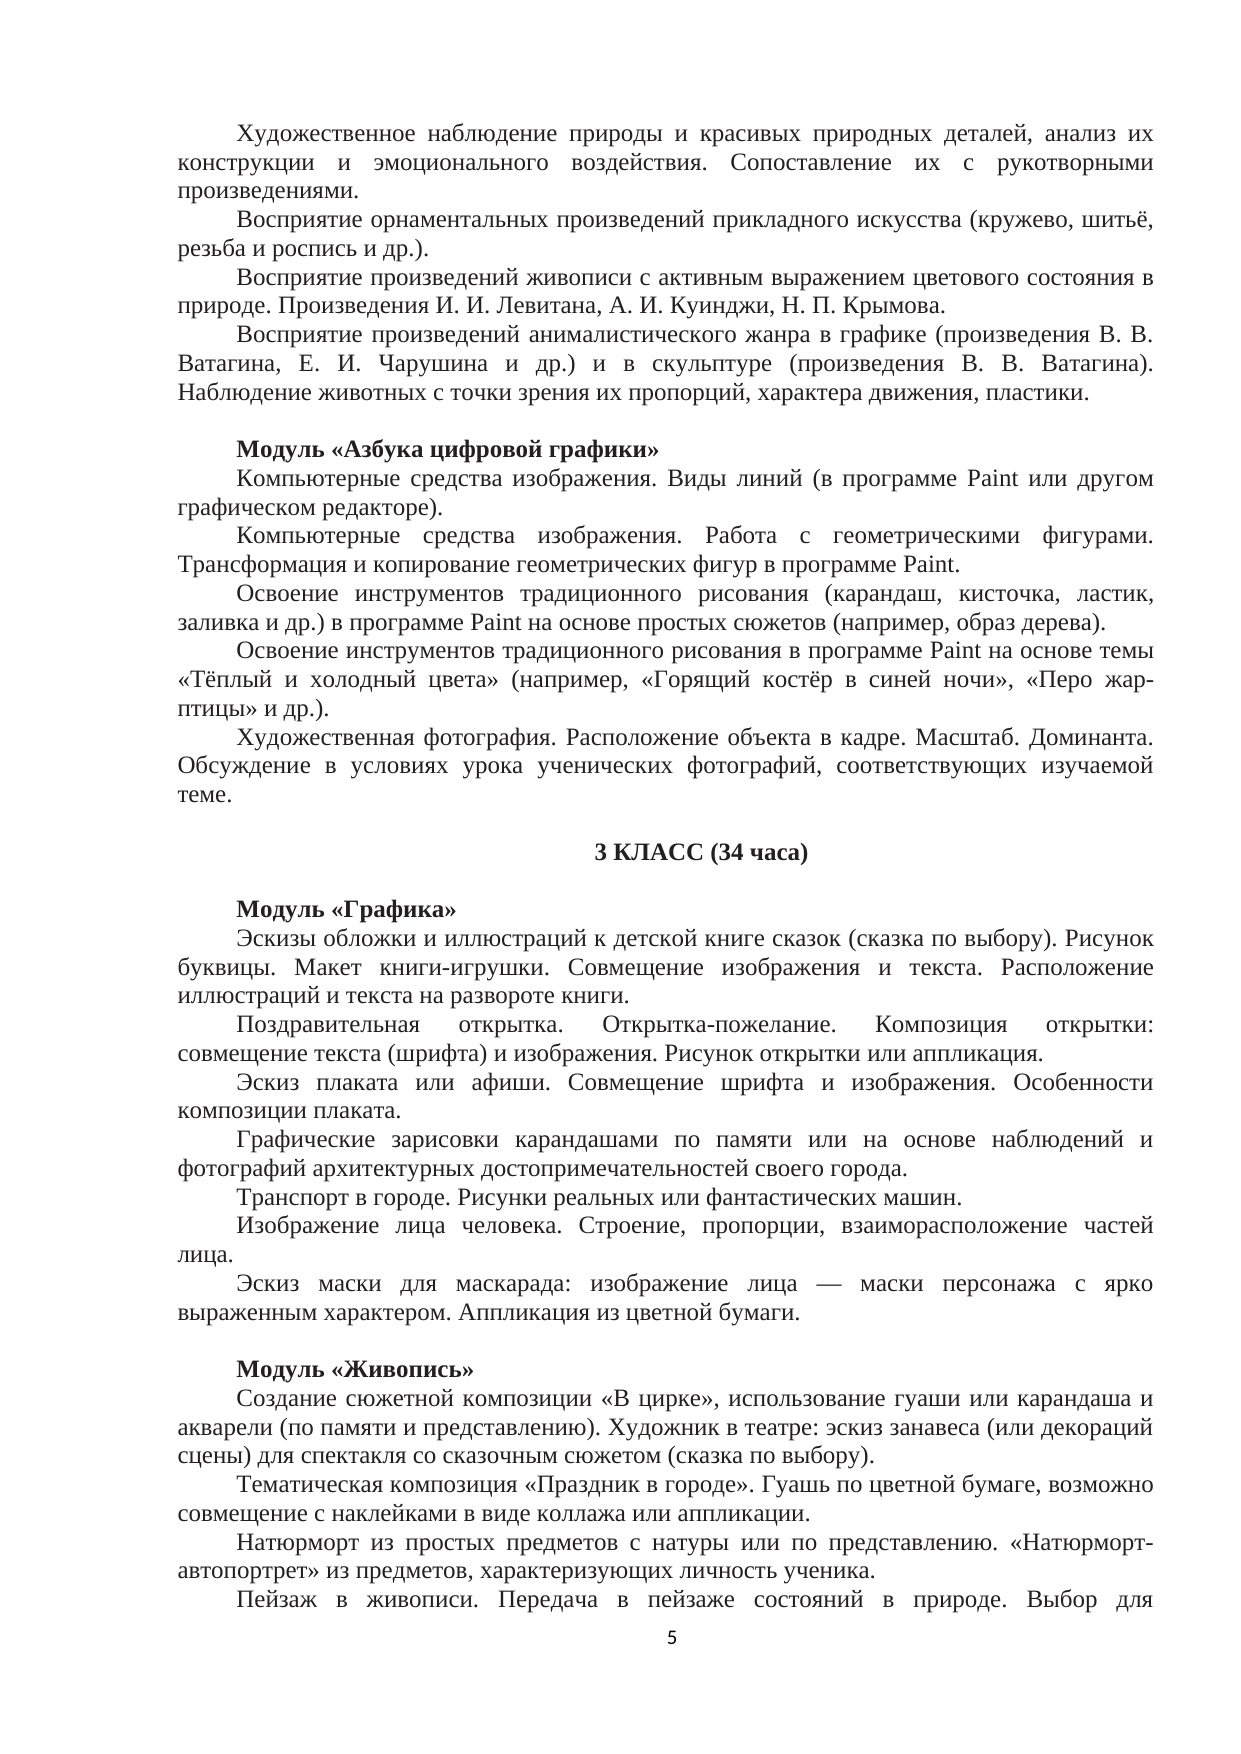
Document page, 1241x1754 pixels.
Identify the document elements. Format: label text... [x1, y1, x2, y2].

text Графические зарисовки карандашами по памяти или на основе наблюдений и фотографий архитектурных достопримечательностей своего города. [177, 1124, 1155, 1182]
text Художественное наблюдение природы и красивых природных деталей, анализ их конструкции и эмоционального воздействия. Сопоставление их с рукотворными произведениями. [177, 118, 1155, 204]
text Эскиз маски для маскарада: изображение лица — маски персонажа с ярко выраженным характером. Аппликация из цветной бумаги. [177, 1268, 1155, 1326]
text Тематическая композиция «Праздник в городе». Гуашь по цветной бумаге, возможно совмещение с наклейками в виде коллажа или аппликации. [177, 1469, 1155, 1527]
text Компьютерные средства изображения. Работа с геометрическими фигурами. Трансформация и копирование геометрических фигур в программе Paint. [177, 521, 1155, 578]
text Освоение инструментов традиционного рисования в программе Paint на основе темы «Тёплый и холодный цвета» (например, «Горящий костёр в синей ночи», «Перо жар-птицы» и др.). [177, 636, 1155, 722]
text Натюрморт из простых предметов с натуры или по представлению. «Натюрморт-автопортрет» из предметов, характеризующих личность ученика. [177, 1527, 1155, 1584]
text Поздравительная открытка. Открытка-пожелание. Композиция открытки: совмещение текста (шрифта) и изображения. Рисунок открытки или аппликация. [177, 1009, 1155, 1067]
subtitle Модуль «Живопись» [177, 1354, 1167, 1383]
text 3 КЛАСС (34 часа) [177, 837, 1167, 866]
text Эскиз плаката или афиши. Совмещение шрифта и изображения. Особенности композиции плаката. [177, 1067, 1155, 1124]
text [177, 1584, 1155, 1613]
text Восприятие произведений живописи с активным выражением цветового состояния в природе. Произведения И. И. Левитана, А. И. Куинджи, Н. П. Крымова. [177, 262, 1155, 319]
text Освоение инструментов традиционного рисования (карандаш, кисточка, ластик, заливка и др.) в программе Paint на основе простых сюжетов (например, образ дерева). [177, 578, 1155, 636]
subtitle Модуль «Азбука цифровой графики» [177, 434, 1167, 463]
text Эскизы обложки и иллюстраций к детской книге сказок (сказка по выбору). Рисунок буквицы. Макет книги-игрушки. Совмещение изображения и текста. Расположение иллюстраций и текста на развороте книги. [177, 923, 1155, 1009]
text Изображение лица человека. Строение, пропорции, взаиморасположение частей лица. [177, 1211, 1155, 1268]
text Транспорт в городе. Рисунки реальных или фантастических машин. [177, 1182, 1154, 1211]
text Создание сюжетной композиции «В цирке», использование гуаши или карандаша и акварели (по памяти и представлению). Художник в театре: эскиз занавеса (или декораций сцены) для спектакля со сказочным сюжетом (сказка по выбору). [177, 1383, 1155, 1469]
subtitle Модуль «Графика» [177, 894, 1167, 923]
text Восприятие произведений анималистического жанра в графике (произведения В. В. Ватагина, Е. И. Чарушина и др.) и в скульптуре (произведения В. В. Ватагина). Наблюдение животных с точки зрения их пропорций, характера движения, пластики. [177, 319, 1155, 406]
text Художественная фотография. Расположение объекта в кадре. Масштаб. Доминанта. Обсуждение в условиях урока ученических фотографий, соответствующих изучаемой теме. [177, 722, 1155, 808]
text Компьютерные средства изображения. Виды линий (в программе Paint или другом графическом редакторе). [177, 463, 1154, 521]
text Восприятие орнаментальных произведений прикладного искусства (кружево, шитьё, резьба и роспись и др.). [177, 204, 1155, 262]
